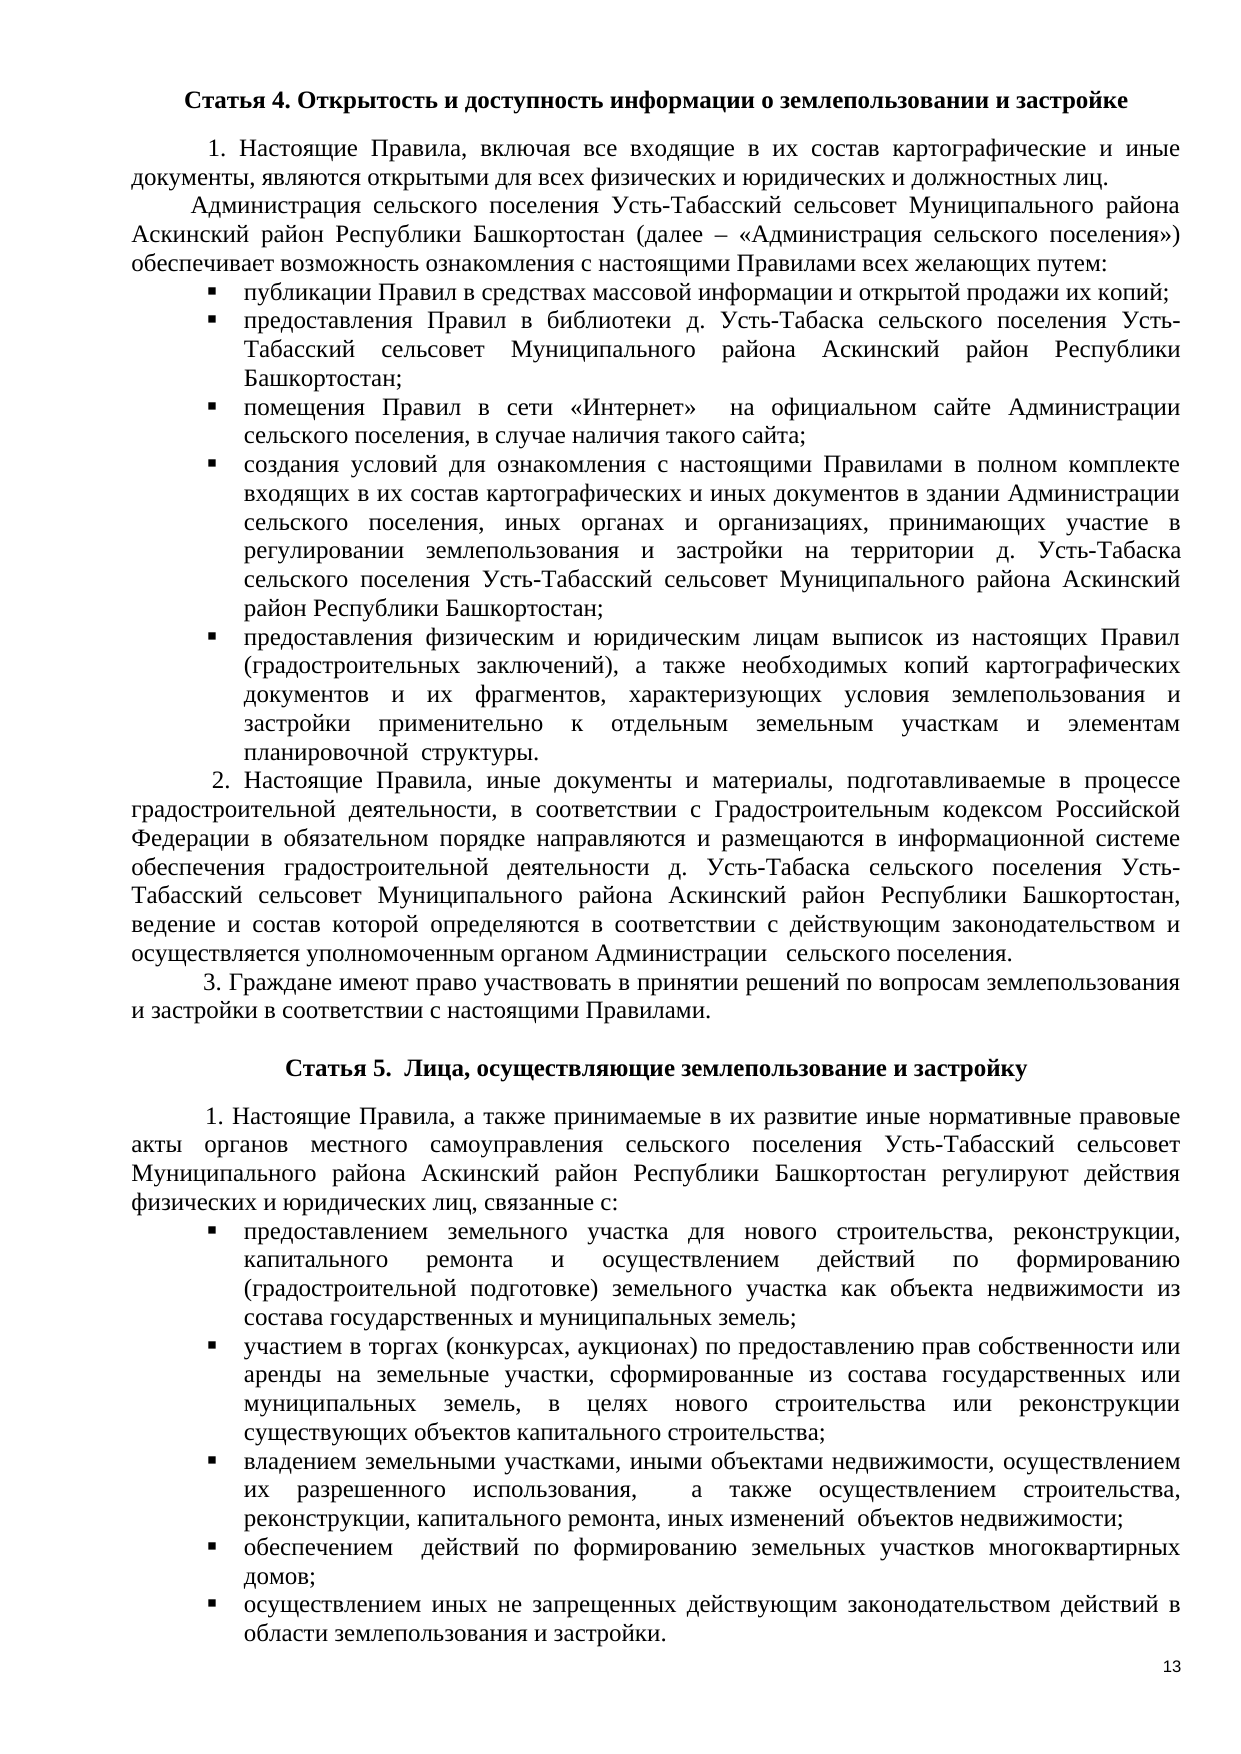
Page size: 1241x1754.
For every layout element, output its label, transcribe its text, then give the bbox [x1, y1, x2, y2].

list предоставления Правил в библиотеки д. Усть-Табаска сельского поселения Усть-Табасский сельсовет Муниципального района Аскинский район Республики Башкортостан; [206, 305, 1181, 392]
list владением земельными участками, иными объектами недвижимости, осуществлением их разрешенного использования, а также осуществлением строительства, реконструкции, капитального ремонта, иных изменений объектов недвижимости; [206, 1446, 1181, 1532]
text Администрация сельского поселения Усть-Табасский сельсовет Муниципального района Аскинский район Республики Башкортостан (далее – «Администрация сельского поселения») обеспечивает возможность ознакомления с настоящими Правилами всех желающих путем: [131, 190, 1181, 277]
list создания условий для ознакомления с настоящими Правилами в полном комплекте входящих в их состав картографических и иных документов в здании Администрации сельского поселения, иных органах и организациях, принимающих участие в регулировании землепользования и застройки на территории д. Усть-Табаска сельского поселения Усть-Табасский сельсовет Муниципального района Аскинский район Республики Башкортостан; [206, 449, 1181, 622]
list обеспечением действий по формированию земельных участков многоквартирных домов; [206, 1532, 1181, 1589]
list осуществлением иных не запрещенных действующим законодательством действий в области землепользования и застройки. [206, 1589, 1181, 1647]
text 1. Настоящие Правила, включая все входящие в их состав картографические и иные документы, являются открытыми для всех физических и юридических и должностных лиц. [131, 133, 1181, 190]
list помещения Правил в сети «Интернет» на официальном сайте Администрации сельского поселения, в случае наличия такого сайта; [206, 392, 1181, 449]
subtitle Статья 5. Лица, осуществляющие землепользование и застройку [131, 1053, 1181, 1082]
list участием в торгах (конкурсах, аукционах) по предоставлению прав собственности или аренды на земельные участки, сформированные из состава государственных или муниципальных земель, в целях нового строительства или реконструкции существующих объектов капитального строительства; [206, 1331, 1181, 1446]
list предоставлением земельного участка для нового строительства, реконструкции, капитального ремонта и осуществлением действий по формированию (градостроительной подготовке) земельного участка как объекта недвижимости из состава государственных и муниципальных земель; [206, 1216, 1181, 1331]
text 1. Настоящие Правила, а также принимаемые в их развитие иные нормативные правовые акты органов местного самоуправления сельского поселения Усть-Табасский сельсовет Муниципального района Аскинский район Республики Башкортостан регулируют действия физических и юридических лиц, связанные с: [131, 1101, 1181, 1216]
list предоставления физическим и юридическим лицам выписок из настоящих Правил (градостроительных заключений), а также необходимых копий картографических документов и их фрагментов, характеризующих условия землепользования и застройки применительно к отдельным земельным участкам и элементам планировочной структуры. [206, 622, 1181, 765]
subtitle Статья 4. Открытость и доступность информации о землепользовании и застройке [131, 85, 1181, 114]
list публикации Правил в средствах массовой информации и открытой продажи их копий; [206, 277, 1181, 305]
text 2. Настоящие Правила, иные документы и материалы, подготавливаемые в процессе градостроительной деятельности, в соответствии с Градостроительным кодексом Российской Федерации в обязательном порядке направляются и размещаются в информационной системе обеспечения градостроительной деятельности д. Усть-Табаска сельского поселения Усть-Табасский сельсовет Муниципального района Аскинский район Республики Башкортостан, ведение и состав которой определяются в соответствии с действующим законодательством и осуществляется уполномоченным органом Администрации сельского поселения. [131, 765, 1181, 967]
text 3. Граждане имеют право участвовать в принятии решений по вопросам землепользования и застройки в соответствии с настоящими Правилами. [131, 967, 1181, 1024]
